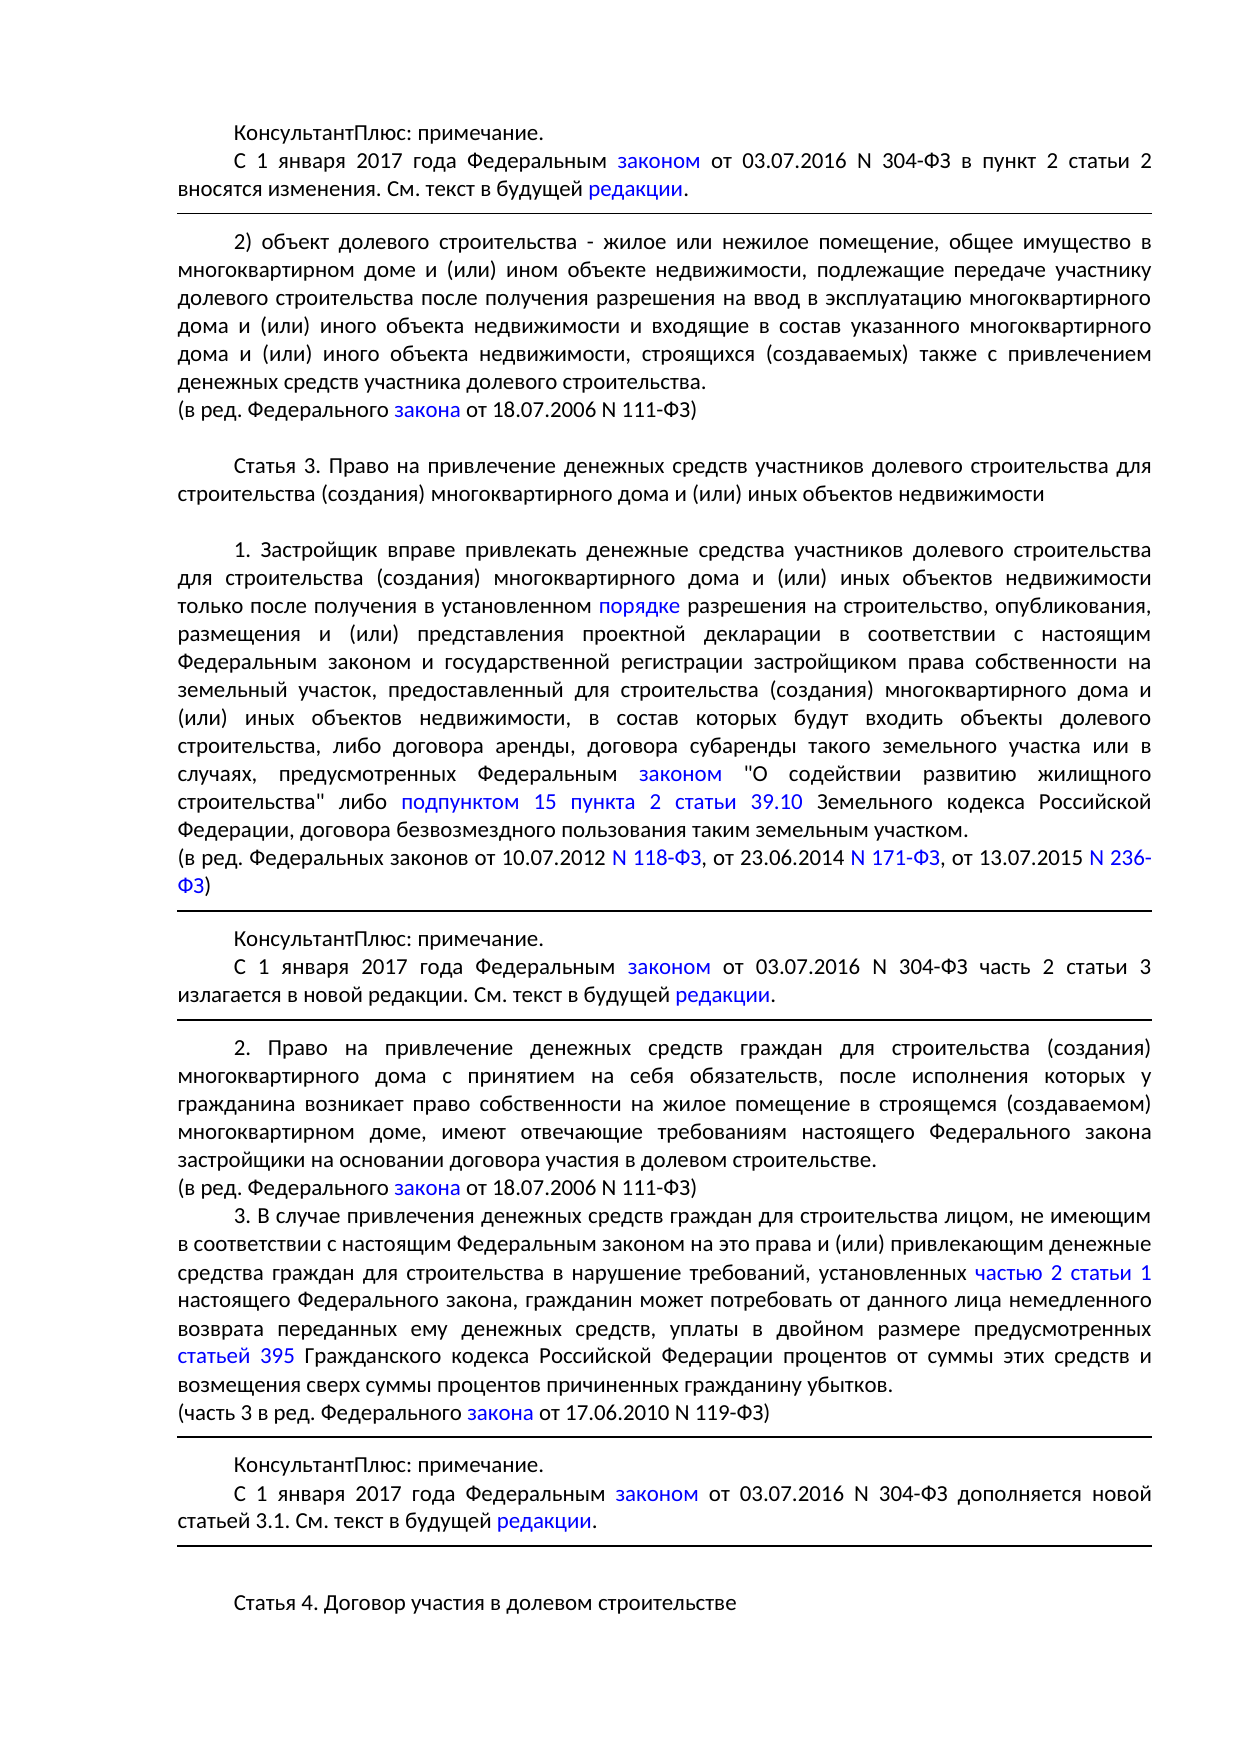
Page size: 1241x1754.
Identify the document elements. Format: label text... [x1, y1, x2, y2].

text Статья 3. Право на привлечение денежных средств участников долевого строительства для строительства (создания) многоквартирного дома и (или) иных объектов недвижимости [177, 451, 1152, 507]
text 1. Застройщик вправе привлекать денежные средства участников долевого строительства для строительства (создания) многоквартирного дома и (или) иных объектов недвижимости только после получения в установленном порядке разрешения на строительство, опубликования, размещения и (или) представления проектной декларации в соответствии с настоящим Федеральным законом и государственной регистрации застройщиком права собственности на земельный участок, предоставленный для строительства (создания) многоквартирного дома и (или) иных объектов недвижимости, в состав которых будут входить объекты долевого строительства, либо договора аренды, договора субаренды такого земельного участка или в случаях, предусмотренных Федеральным законом "О содействии развитию жилищного строительства" либо подпунктом 15 пункта 2 статьи 39.10 Земельного кодекса Российской Федерации, договора безвозмездного пользования таким земельным участком. [177, 535, 1152, 843]
text (в ред. Федерального закона от 18.07.2006 N 111-ФЗ) [177, 1173, 1152, 1202]
text (часть 3 в ред. Федерального закона от 17.06.2010 N 119-ФЗ) [177, 1398, 1152, 1426]
text 2. Право на привлечение денежных средств граждан для строительства (создания) многоквартирного дома с принятием на себя обязательств, после исполнения которых у гражданина возникает право собственности на жилое помещение в строящемся (создаваемом) многоквартирном доме, имеют отвечающие требованиям настоящего Федерального закона застройщики на основании договора участия в долевом строительстве. [177, 1033, 1152, 1173]
text (в ред. Федеральных законов от 10.07.2012 N 118-ФЗ, от 23.06.2014 N 171-ФЗ, от 13.07.2015 N 236-ФЗ) [177, 843, 1152, 899]
text Статья 4. Договор участия в долевом строительстве [177, 1588, 1152, 1616]
text С 1 января 2017 года Федеральным законом от 03.07.2016 N 304-ФЗ часть 2 статьи 3 излагается в новой редакции. См. текст в будущей редакции. [177, 952, 1152, 1008]
text КонсультантПлюс: примечание. [177, 118, 1152, 146]
text КонсультантПлюс: примечание. [177, 1451, 1152, 1479]
text КонсультантПлюс: примечание. [177, 924, 1152, 952]
text С 1 января 2017 года Федеральным законом от 03.07.2016 N 304-ФЗ в пункт 2 статьи 2 вносятся изменения. См. текст в будущей редакции. [177, 146, 1152, 202]
text С 1 января 2017 года Федеральным законом от 03.07.2016 N 304-ФЗ дополняется новой статьей 3.1. См. текст в будущей редакции. [177, 1479, 1152, 1535]
text 2) объект долевого строительства - жилое или нежилое помещение, общее имущество в многоквартирном доме и (или) ином объекте недвижимости, подлежащие передаче участнику долевого строительства после получения разрешения на ввод в эксплуатацию многоквартирного дома и (или) иного объекта недвижимости и входящие в состав указанного многоквартирного дома и (или) иного объекта недвижимости, строящихся (создаваемых) также с привлечением денежных средств участника долевого строительства. [177, 227, 1152, 395]
text (в ред. Федерального закона от 18.07.2006 N 111-ФЗ) [177, 395, 1152, 423]
text 3. В случае привлечения денежных средств граждан для строительства лицом, не имеющим в соответствии с настоящим Федеральным законом на это права и (или) привлекающим денежные средства граждан для строительства в нарушение требований, установленных частью 2 статьи 1 настоящего Федерального закона, гражданин может потребовать от данного лица немедленного возврата переданных ему денежных средств, уплаты в двойном размере предусмотренных статьей 395 Гражданского кодекса Российской Федерации процентов от суммы этих средств и возмещения сверх суммы процентов причиненных гражданину убытков. [177, 1202, 1152, 1398]
